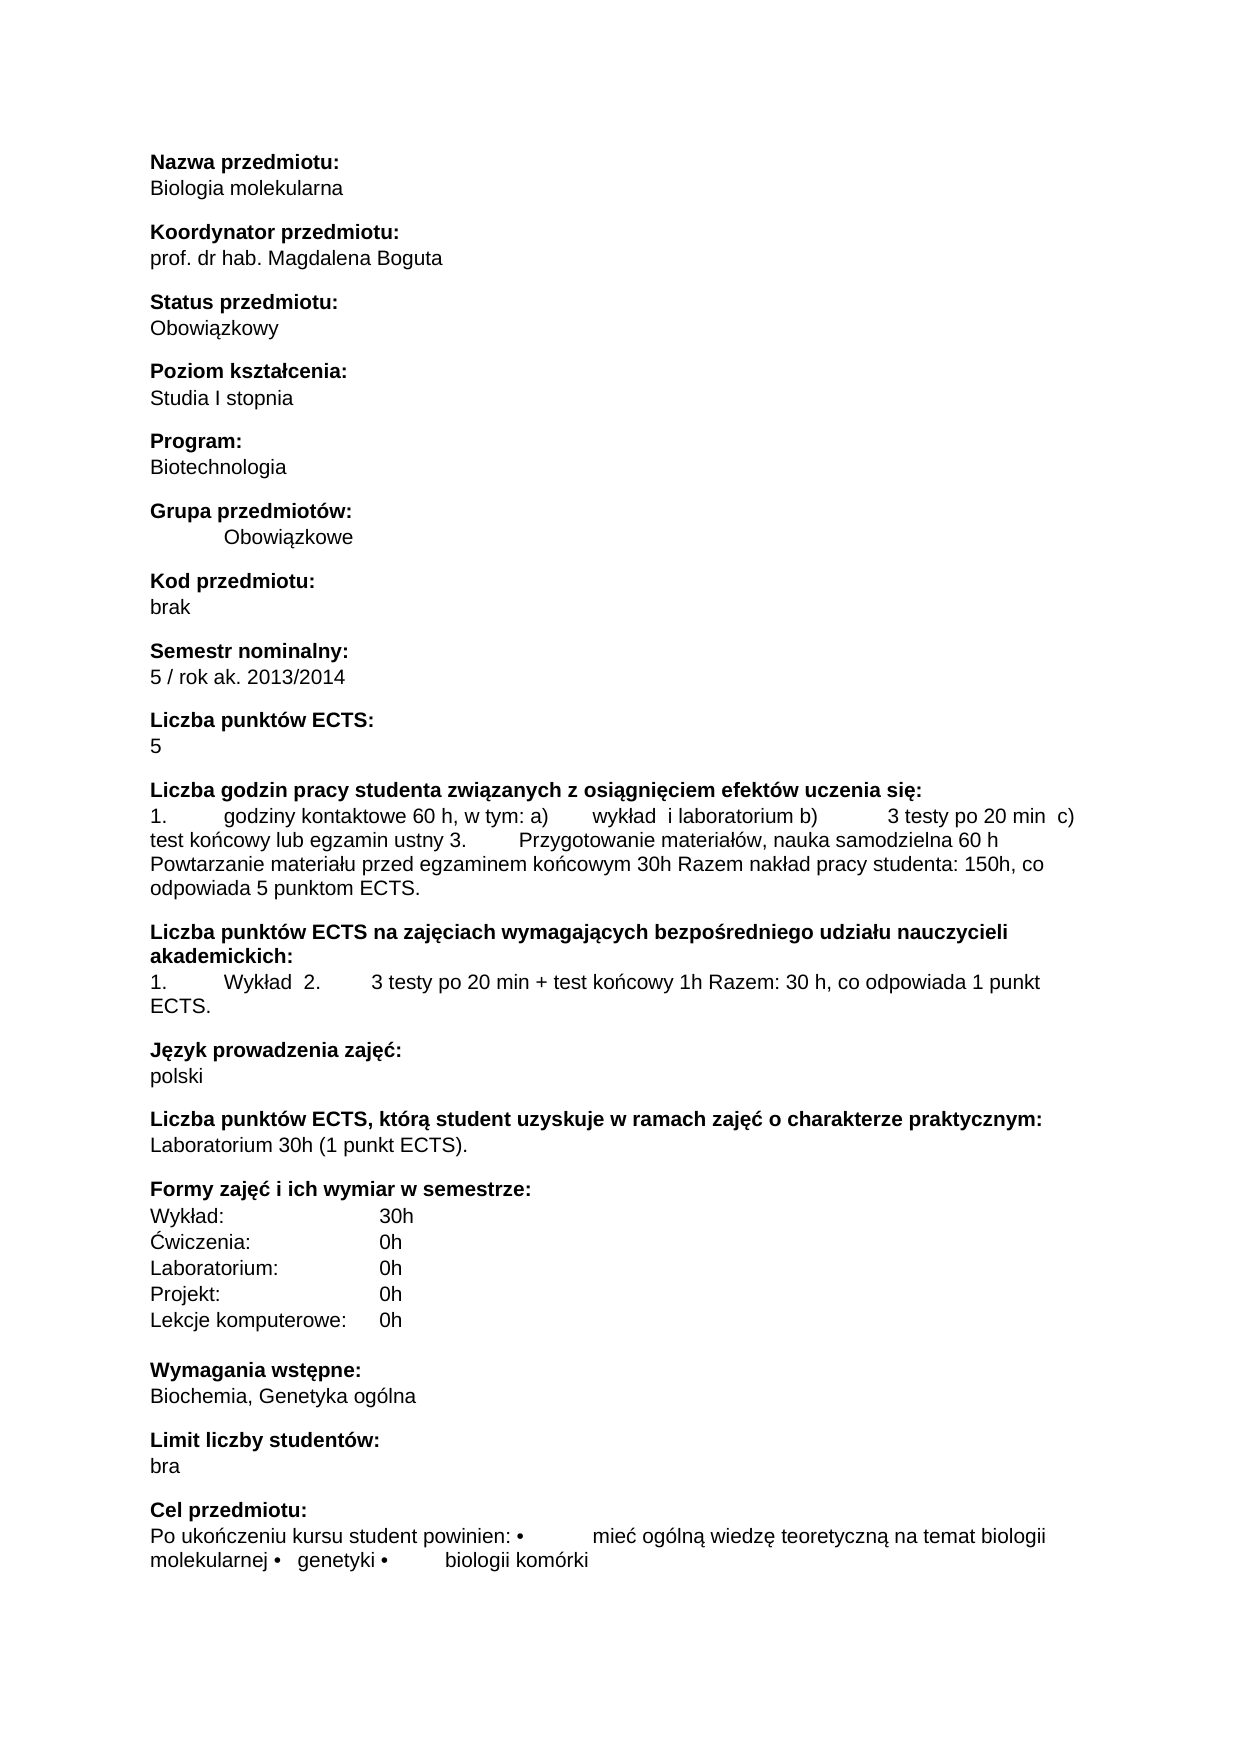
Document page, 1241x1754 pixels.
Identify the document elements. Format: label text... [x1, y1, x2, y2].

text Cel przedmiotu: [150, 1497, 1090, 1521]
text prof. dr hab. Magdalena Boguta [150, 246, 1090, 270]
text Nazwa przedmiotu: [150, 150, 1090, 174]
table_cell 0h [369, 1280, 597, 1306]
text Liczba punktów ECTS, którą student uzyskuje w ramach zajęć o charakterze praktycznym: [150, 1107, 1090, 1131]
text Liczba godzin pracy studenta związanych z osiągnięciem efektów uczenia się: [150, 778, 1090, 802]
text 1. godziny kontaktowe 60 h, w tym: a) wykład i laboratorium b) 3 testy po 20 min c) test końcowy lub egzamin ustny 3. Przygotowanie materiałów, nauka samodzielna 60 h Powtarzanie materiału przed egzaminem końcowym 30h Razem nakład pracy studenta: 150h, co odpowiada 5 punktom ECTS. [150, 804, 1090, 900]
text Grupa przedmiotów: [150, 499, 1090, 523]
text Biochemia, Genetyka ogólna [150, 1384, 1090, 1408]
table_cell Laboratorium: [140, 1256, 367, 1280]
text Język prowadzenia zajęć: [150, 1037, 1090, 1061]
text Obowiązkowe [150, 525, 1090, 549]
text polski [150, 1063, 1090, 1087]
text Kod przedmiotu: [150, 569, 1090, 593]
text Laboratorium 30h (1 punkt ECTS). [150, 1133, 1090, 1157]
text Program: [150, 429, 1090, 453]
text Po ukończeniu kursu student powinien: • mieć ogólną wiedzę teoretyczną na temat biologii molekularnej • genetyki • biologii komórki [150, 1523, 1090, 1571]
text Liczba punktów ECTS na zajęciach wymagających bezpośredniego udziału nauczycieli akademickich: [150, 920, 1090, 968]
text Formy zajęć i ich wymiar w semestrze: [150, 1177, 1090, 1201]
text Obowiązkowy [150, 316, 1090, 339]
text Koordynator przedmiotu: [150, 220, 1090, 244]
text 5 [150, 734, 1090, 758]
table_header Wykład: [140, 1204, 367, 1228]
table_cell Projekt: [140, 1282, 367, 1306]
text 1. Wykład 2. 3 testy po 20 min + test końcowy 1h Razem: 30 h, co odpowiada 1 punkt ECTS. [150, 970, 1090, 1018]
text bra [150, 1454, 1090, 1478]
text Status przedmiotu: [150, 289, 1090, 313]
text brak [150, 595, 1090, 619]
text Wymagania wstępne: [150, 1358, 1090, 1382]
text Biologia molekularna [150, 176, 1090, 200]
text Biotechnologia [150, 455, 1090, 479]
text 5 / rok ak. 2013/2014 [150, 664, 1090, 688]
text Poziom kształcenia: [150, 359, 1090, 383]
text Studia I stopnia [150, 385, 1090, 409]
table_cell Ćwiczenia: [140, 1230, 367, 1254]
table_cell 0h [369, 1254, 597, 1280]
text Liczba punktów ECTS: [150, 708, 1090, 732]
table_header 30h [369, 1204, 597, 1228]
table_cell 0h [369, 1306, 597, 1332]
text Semestr nominalny: [150, 638, 1090, 662]
table_cell Lekcje komputerowe: [140, 1308, 367, 1332]
table_cell 0h [369, 1228, 597, 1254]
text Limit liczby studentów: [150, 1428, 1090, 1452]
